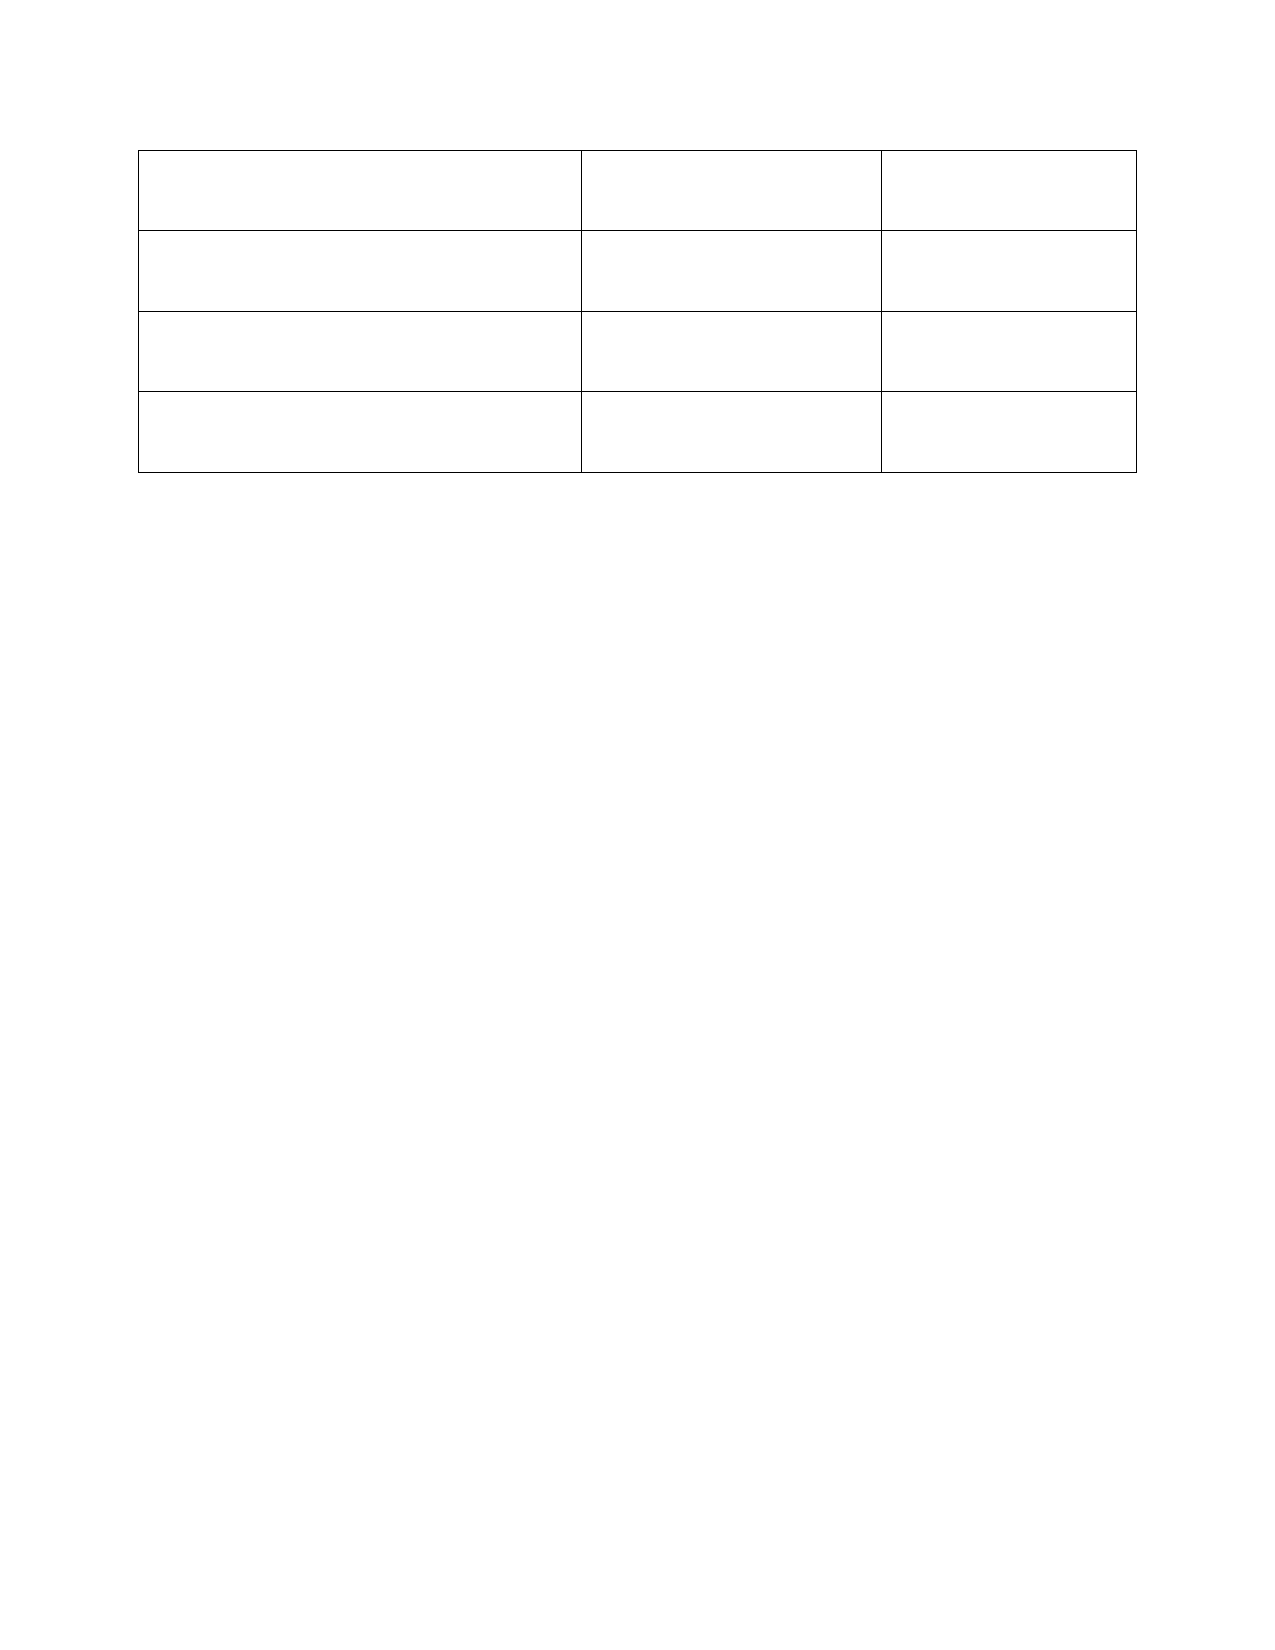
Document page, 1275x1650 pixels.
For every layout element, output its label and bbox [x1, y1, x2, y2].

table_cell [882, 151, 1136, 230]
table_cell [582, 151, 881, 230]
table_cell [882, 312, 1136, 391]
table_cell [882, 231, 1136, 311]
table_cell [882, 392, 1136, 472]
table_cell [582, 231, 881, 311]
table_cell [582, 392, 881, 472]
table_cell [139, 392, 581, 472]
table_cell [139, 312, 581, 391]
table_cell [582, 312, 881, 391]
table_cell [139, 151, 581, 230]
table_cell [139, 231, 581, 311]
